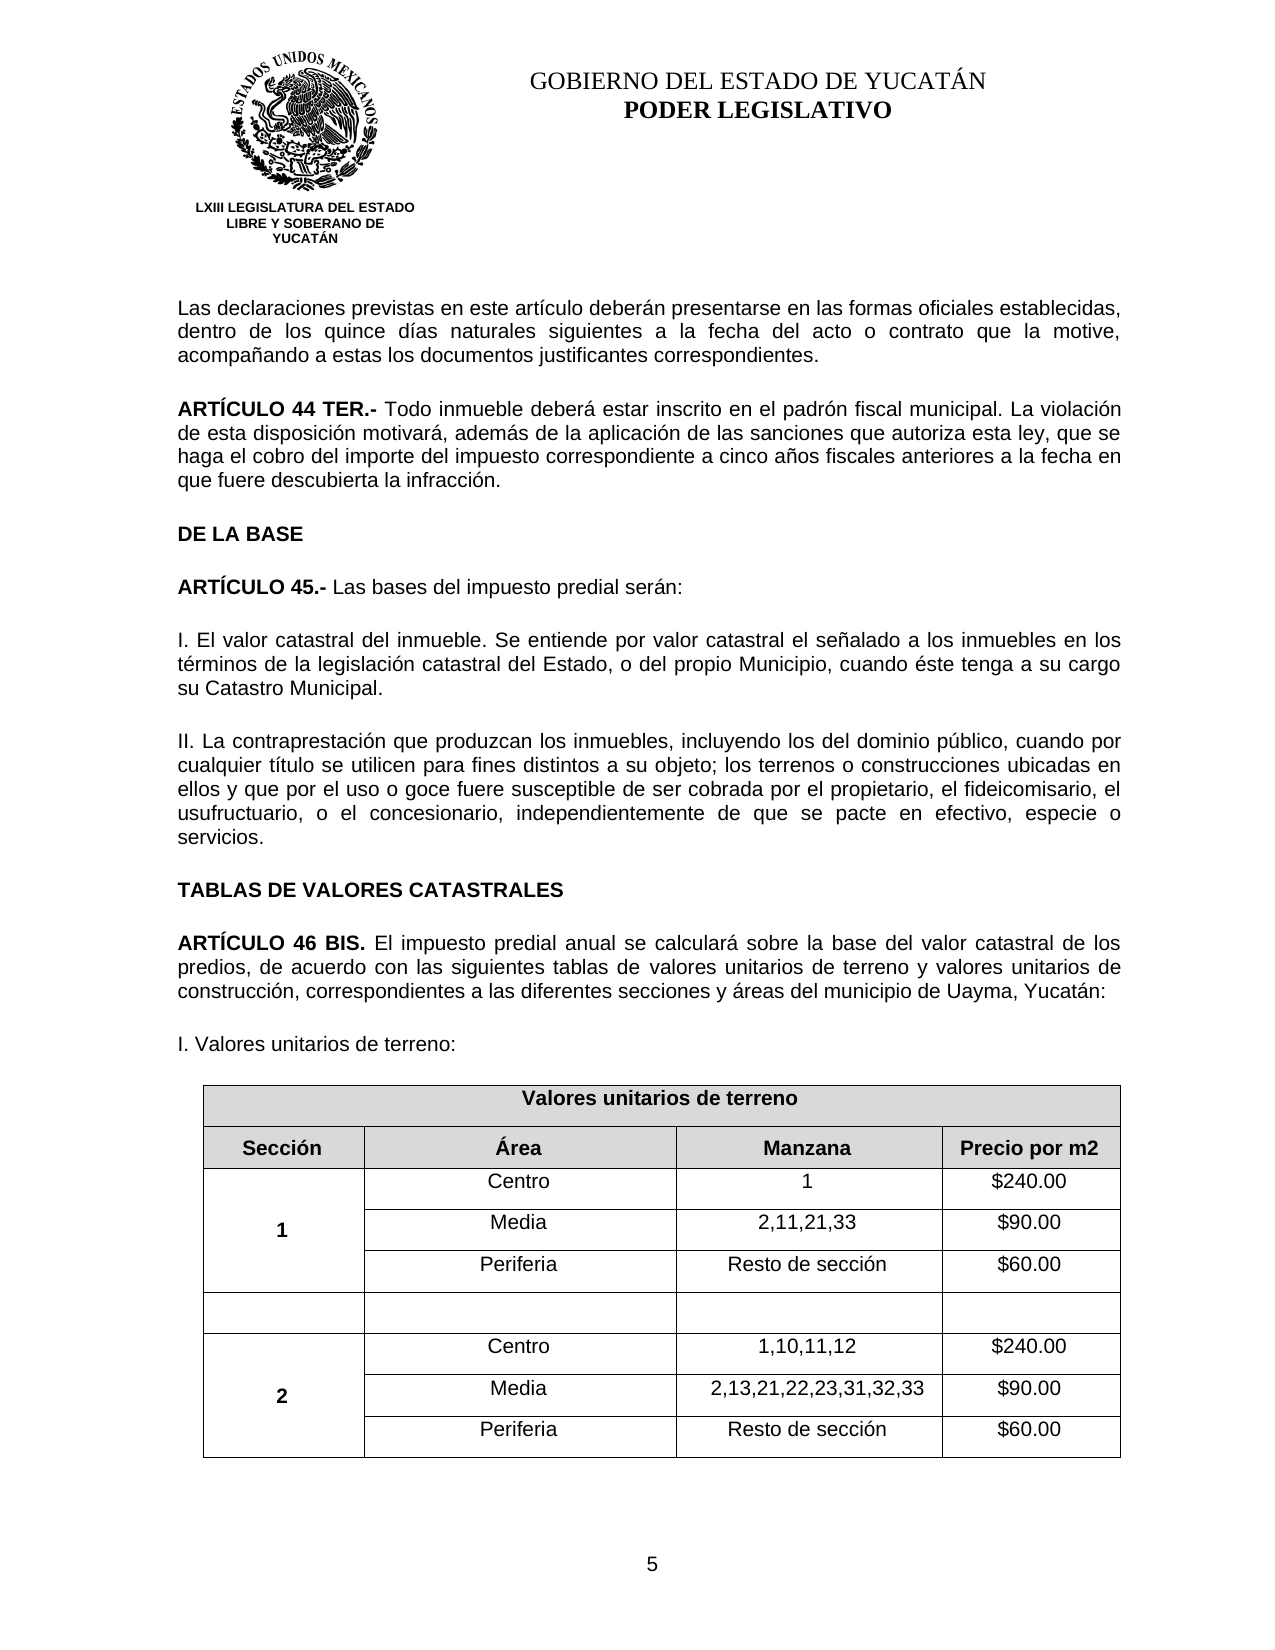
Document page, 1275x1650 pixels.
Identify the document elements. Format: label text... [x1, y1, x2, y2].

table_cell $240.00 [943, 1334, 1120, 1374]
text II. La contraprestación que produzcan los inmuebles, incluyendo los del dominio público, cuando por cualquier título se utilicen para fines distintos a su objeto; los terrenos o construcciones ubicadas en ellos y que por el uso o goce fuere susceptible de ser cobrada por el propietario, el fideicomisario, el usufructuario, o el concesionario, independientemente de que se pacte en efectivo, especie o servicios. [177, 729, 1123, 848]
text ARTÍCULO 44 TER.- Todo inmueble deberá estar inscrito en el padrón fiscal municipal. La violación de esta disposición motivará, además de la aplicación de las sanciones que autoriza esta ley, que se haga el cobro del importe del impuesto correspondiente a cinco años fiscales anteriores a la fecha en que fuere descubierta la infracción. [177, 396, 1123, 492]
picture [195, 17, 413, 225]
table_cell 2,13,21,22,23,31,32,33 [677, 1375, 942, 1416]
table_cell $90.00 [943, 1375, 1120, 1416]
table_cell Periferia [365, 1251, 676, 1292]
table_cell Media [365, 1375, 676, 1416]
table_cell 1 [677, 1169, 942, 1209]
text I. El valor catastral del inmueble. Se entiende por valor catastral el señalado a los inmuebles en los términos de la legislación catastral del Estado, o del propio Municipio, cuando éste tenga a su cargo su Catastro Municipal. [177, 628, 1123, 699]
table_cell Manzana [677, 1127, 942, 1168]
table_cell Centro [365, 1334, 676, 1374]
table_cell Sección [204, 1127, 364, 1168]
table_cell 1 [204, 1169, 364, 1292]
table_cell [677, 1293, 942, 1333]
table_cell $60.00 [943, 1417, 1120, 1457]
text Las declaraciones previstas en este artículo deberán presentarse en las formas oficiales establecidas, dentro de los quince días naturales siguientes a la fecha del acto o contrato que la motive, acompañando a estas los documentos justificantes correspondientes. [177, 295, 1123, 367]
text DE LA BASE [177, 521, 1123, 545]
table_cell [204, 1293, 364, 1333]
table_cell $90.00 [943, 1210, 1120, 1250]
table_cell $240.00 [943, 1169, 1120, 1209]
table_cell 2 [204, 1334, 364, 1457]
table_cell [365, 1293, 676, 1333]
table_cell [943, 1293, 1120, 1333]
table_cell Periferia [365, 1417, 676, 1457]
table_cell Resto de sección [677, 1251, 942, 1292]
table_header Valores unitarios de terreno [204, 1086, 1120, 1126]
table_cell Media [365, 1210, 676, 1250]
table_cell 2,11,21,33 [677, 1210, 942, 1250]
table_cell $60.00 [943, 1251, 1120, 1292]
table_cell Resto de sección [677, 1417, 942, 1457]
text TABLAS DE VALORES CATASTRALES [177, 878, 1123, 902]
table_cell Área [365, 1127, 676, 1168]
text I. Valores unitarios de terreno: [177, 1032, 1123, 1056]
text ARTÍCULO 46 BIS. El impuesto predial anual se calculará sobre la base del valor catastral de los predios, de acuerdo con las siguientes tablas de valores unitarios de terreno y valores unitarios de construcción, correspondientes a las diferentes secciones y áreas del municipio de Uayma, Yucatán: [177, 931, 1123, 1003]
table_cell 1,10,11,12 [677, 1334, 942, 1374]
table_cell Precio por m2 [943, 1127, 1120, 1168]
table_cell Centro [365, 1169, 676, 1209]
text ARTÍCULO 45.- Las bases del impuesto predial serán: [177, 574, 1123, 598]
